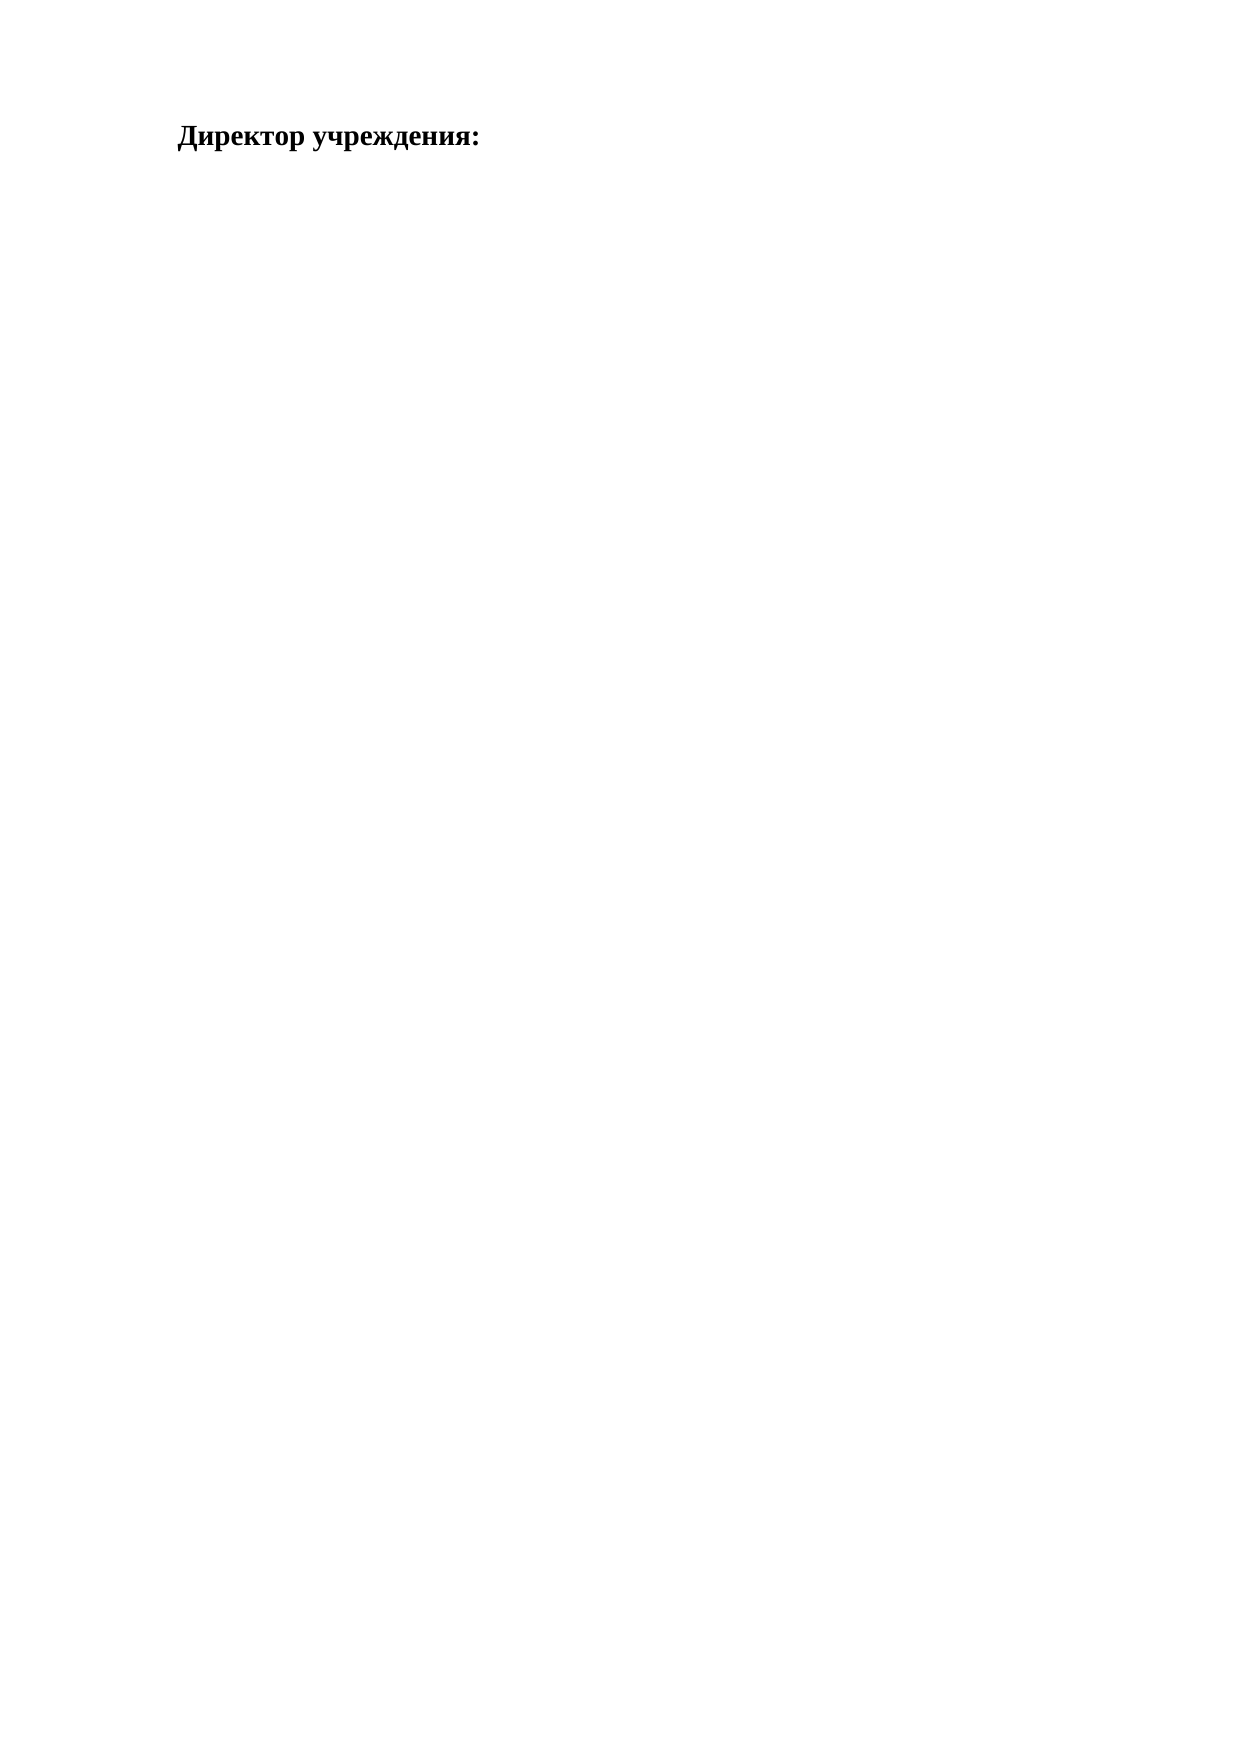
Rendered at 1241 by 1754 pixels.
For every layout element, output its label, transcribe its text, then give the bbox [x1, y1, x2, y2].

text Директор учреждения: [177, 118, 1152, 152]
